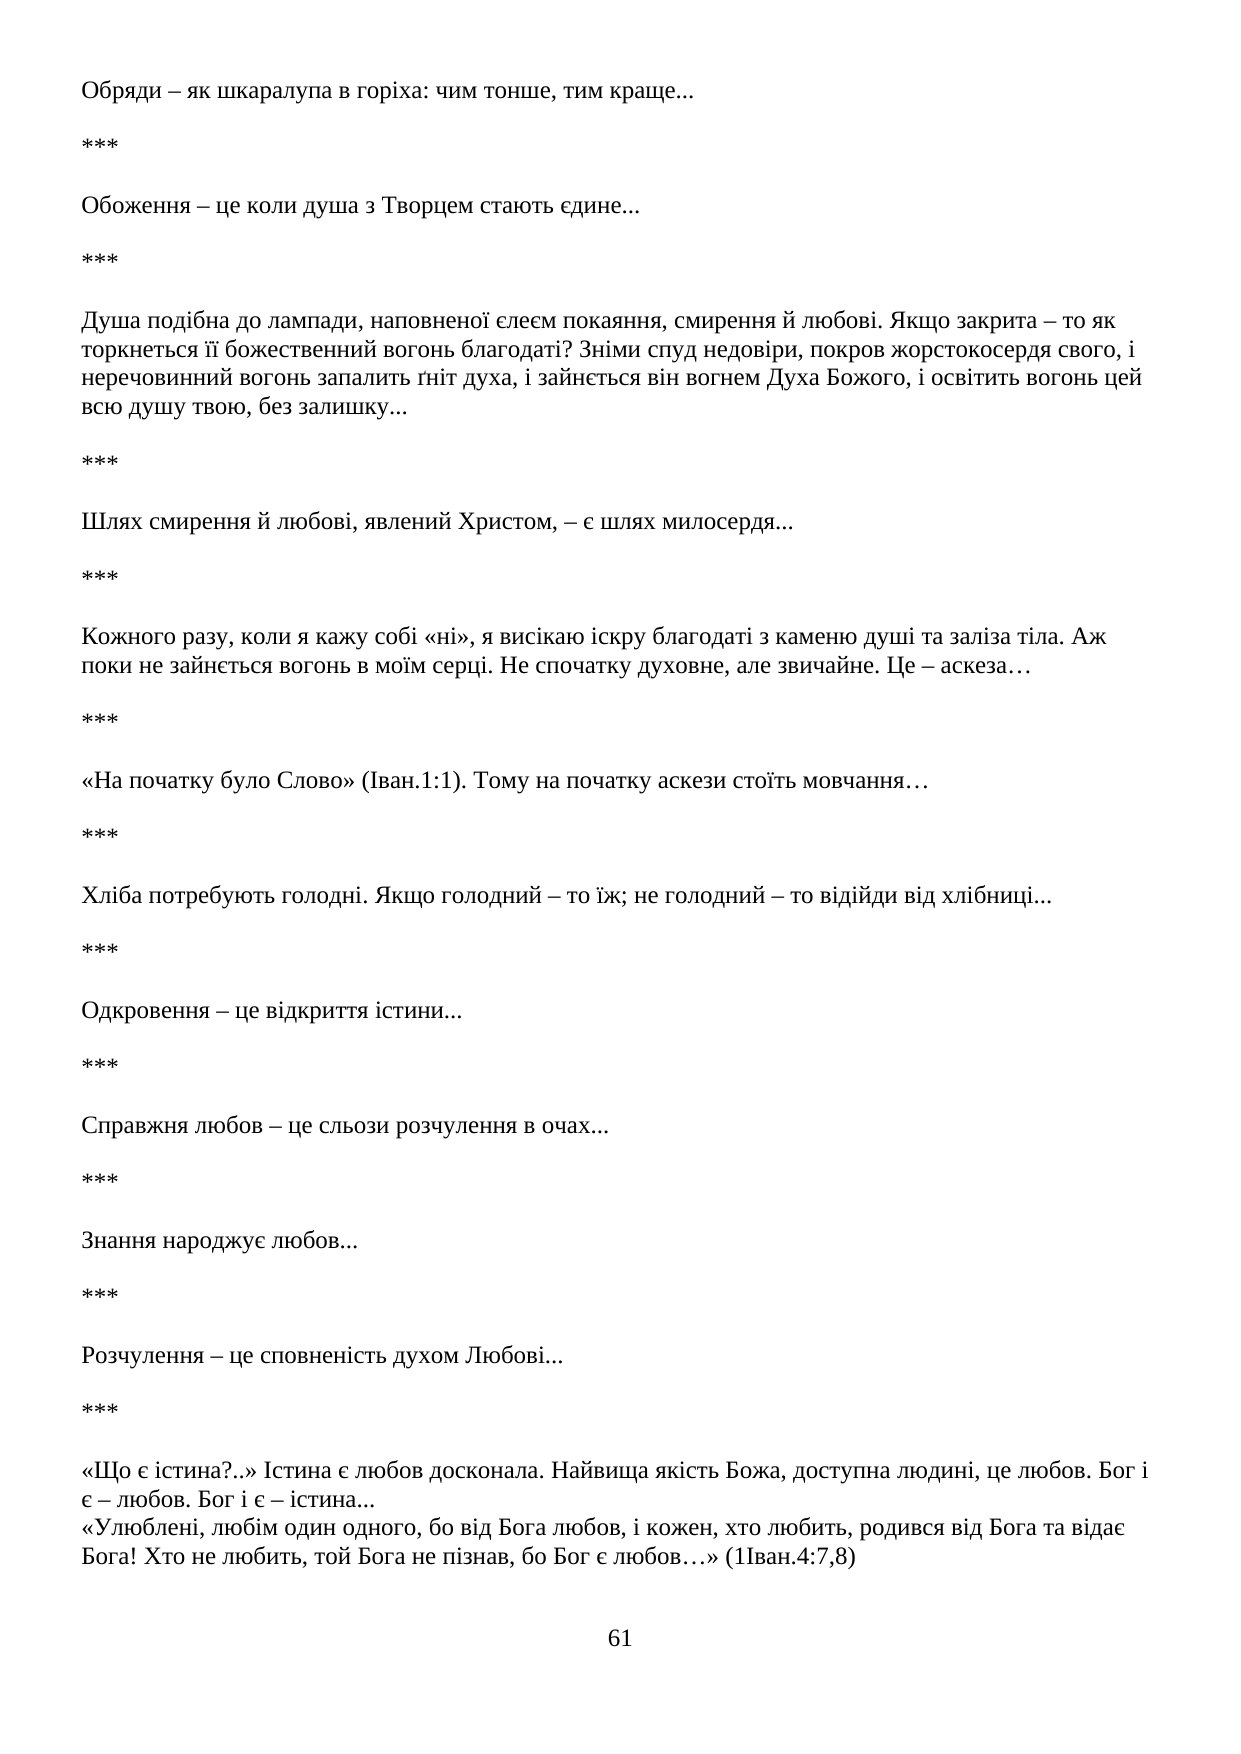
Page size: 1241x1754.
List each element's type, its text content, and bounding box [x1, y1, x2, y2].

text *** [81, 1052, 1159, 1081]
text Хліба потребують голодні. Якщо голодний – то їж; не голодний – то відійди від хлібниці... [81, 880, 1159, 909]
text *** [81, 707, 1159, 736]
text *** [81, 1282, 1159, 1311]
text «Улюблені, любім один одного, бо від Бога любов, і кожен, хто любить, родився від Бога та відає Бога! Хто не любить, той Бога не пізнав, бо Бог є любов…» (1Iван.4:7,8) [81, 1512, 1159, 1570]
text Розчулення – це сповненість духом Любові... [81, 1340, 1159, 1369]
text *** [81, 449, 1159, 477]
text Душа подібна до лампади, наповненої єлеєм покаяння, смирення й любові. Якщо закрита – то як торкнеться її божественний вогонь благодаті? Зніми спуд недовіри, покров жорстокосердя свого, і неречовинний вогонь запалить ґніт духа, і зайнється він вогнем Духа Божого, і освітить вогонь цей всю душу твою, без залишку... [81, 305, 1159, 420]
text *** [81, 937, 1159, 966]
text *** [81, 822, 1159, 851]
text *** [81, 247, 1159, 276]
text *** [81, 1397, 1159, 1426]
text Кожного разу, коли я кажу собі «ні», я висікаю іскру благодаті з каменю душі та заліза тіла. Аж поки не зайнється вогонь в моїм серці. Не спочатку духовне, але звичайне. Це – аскеза… [81, 621, 1159, 679]
text Одкровення – це відкриття істини... [81, 995, 1159, 1024]
text Знання народжує любов... [81, 1225, 1159, 1254]
text «На початку було Слово» (Iван.1:1). Тому на початку аскези стоїть мовчання… [81, 765, 1159, 794]
text «Що є істина?..» Істина є любов досконала. Найвища якість Божа, доступна людині, це любов. Бог і є – любов. Бог і є – істина... [81, 1455, 1159, 1512]
text Справжня любов – це сльози розчулення в очах... [81, 1110, 1159, 1139]
text *** [81, 132, 1159, 161]
text Обоження – це коли душа з Творцем стають єдине... [81, 190, 1159, 219]
text Шлях смирення й любові, явлений Христом, – є шлях милосердя... [81, 506, 1159, 535]
text Обряди – як шкаралупа в горіха: чим тонше, тим краще... [81, 75, 1159, 104]
text *** [81, 564, 1159, 592]
text *** [81, 1167, 1159, 1196]
